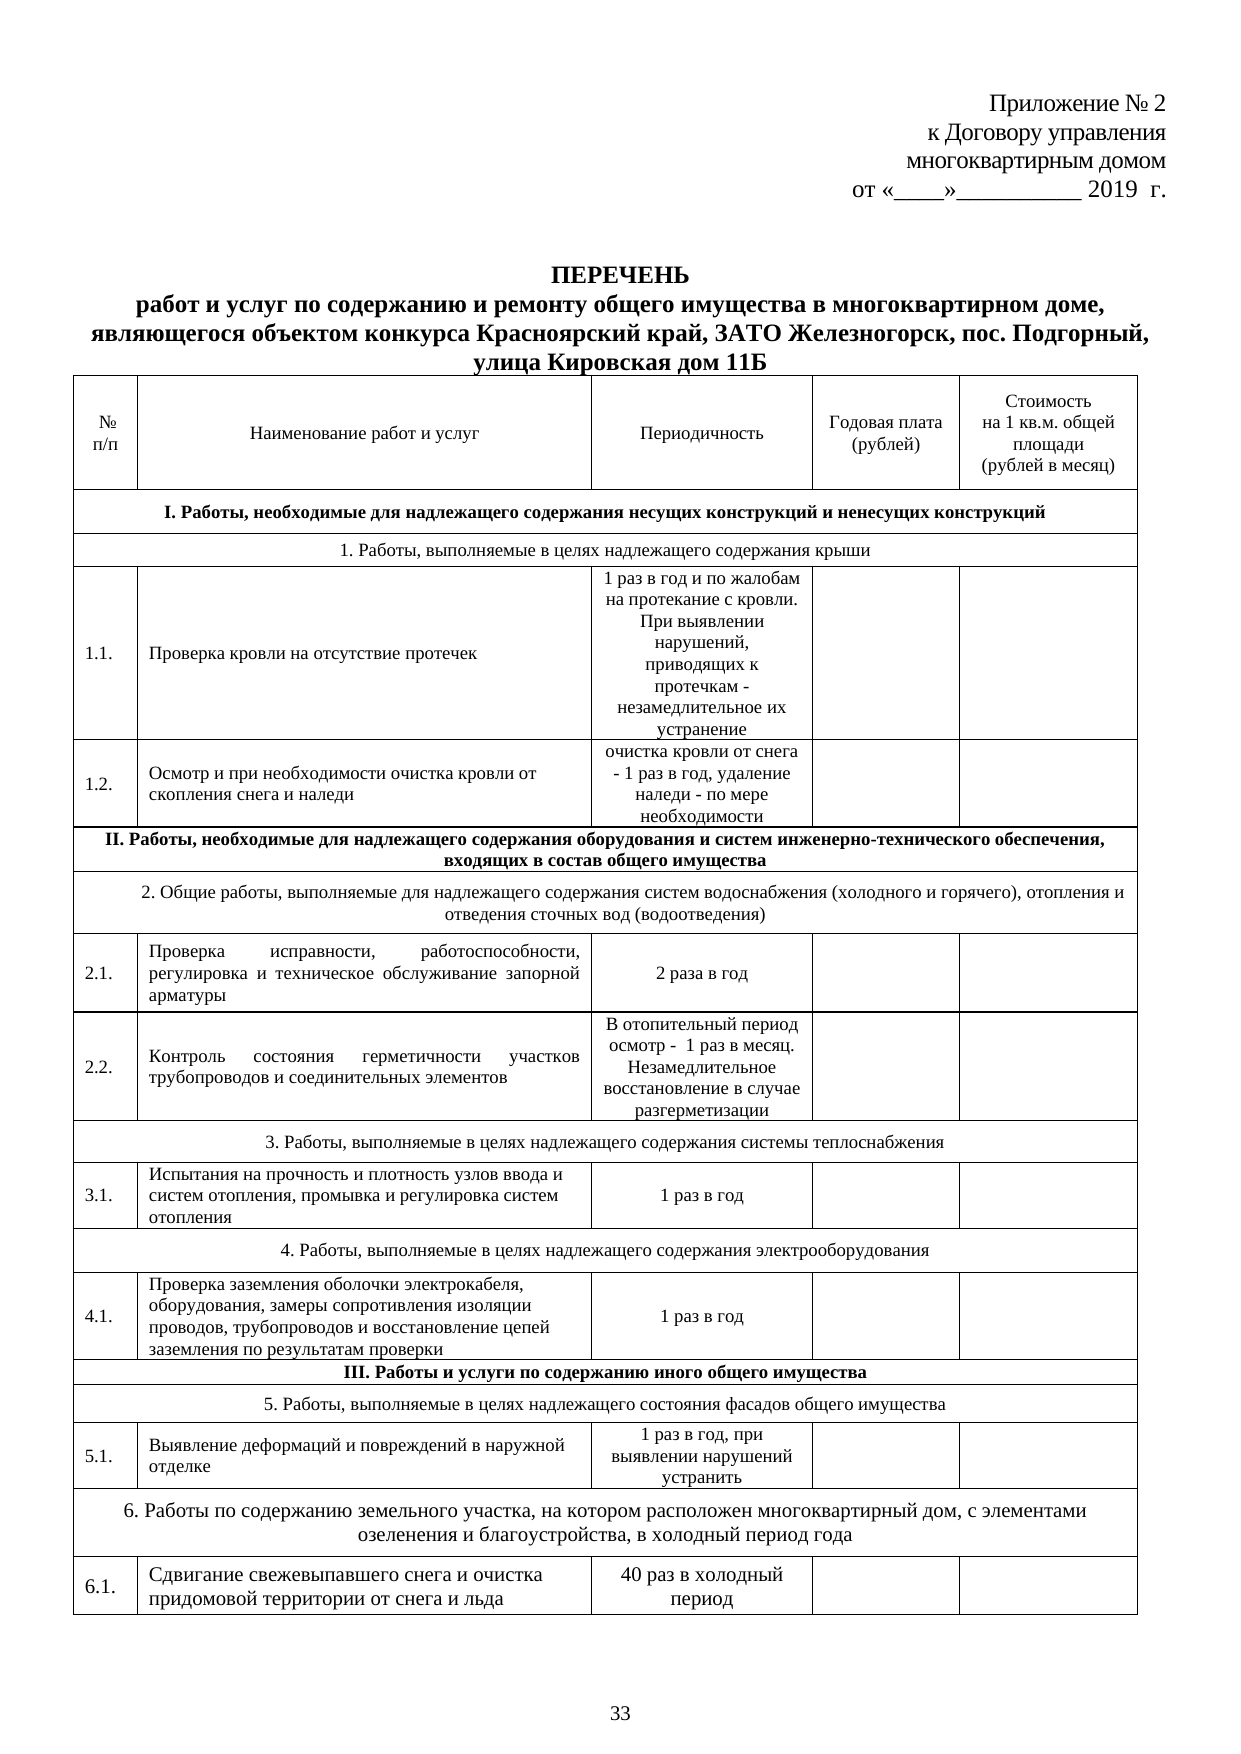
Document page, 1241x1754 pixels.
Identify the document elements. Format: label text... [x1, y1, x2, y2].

table_header № п/п [74, 376, 137, 489]
table_cell 2.2. [74, 1013, 137, 1120]
table_cell [813, 1013, 959, 1120]
table_header Периодичность [592, 376, 812, 489]
table_cell [960, 740, 1137, 826]
table_cell Испытания на прочность и плотность узлов ввода и систем отопления, промывка и регулировка систем отопления [138, 1163, 591, 1227]
text Приложение № 2 [74, 88, 1167, 117]
text от «____»__________ 2019 г. [74, 174, 1167, 203]
table_cell Сдвигание свежевыпавшего снега и очистка придомовой территории от снега и льда [138, 1557, 591, 1614]
table_cell 4. Работы, выполняемые в целях надлежащего содержания электрооборудования [74, 1229, 1137, 1272]
table_cell 1 раз в год [592, 1273, 812, 1359]
table_cell [813, 1557, 959, 1614]
table_cell III. Работы и услуги по содержанию иного общего имущества [74, 1360, 1137, 1384]
table_cell 1. Работы, выполняемые в целях надлежащего содержания крыши [74, 534, 1137, 566]
table_cell Проверка кровли на отсутствие протечек [138, 567, 591, 739]
table_cell 1 раз в год и по жалобам на протекание с кровли. При выявлении нарушений, приводящих к протечкам - незамедлительное их устранение [592, 567, 812, 739]
table_cell [813, 1273, 959, 1359]
table_cell II. Работы, необходимые для надлежащего содержания оборудования и систем инженерно-технического обеспечения, входящих в состав общего имущества [74, 828, 1137, 871]
table_cell [813, 1163, 959, 1227]
table_header Годовая плата (рублей) [813, 376, 959, 489]
table_cell 2.1. [74, 934, 137, 1011]
table_cell 1.2. [74, 740, 137, 826]
table_cell 1 раз в год [592, 1163, 812, 1227]
table_cell [960, 1557, 1137, 1614]
table_cell Выявление деформаций и повреждений в наружной отделке [138, 1423, 591, 1488]
table_cell 40 раз в холодный период [592, 1557, 812, 1614]
table_cell 1 раз в год, при выявлении нарушений устранить [592, 1423, 812, 1488]
table_cell [813, 740, 959, 826]
table_cell 2 раза в год [592, 934, 812, 1011]
table_cell [960, 1163, 1137, 1227]
text к Договору управления [74, 117, 1167, 145]
text работ и услуг по содержанию и ремонту общего имущества в многоквартирном доме, являющегося объектом конкурса Красноярский край, ЗАТО Железногорск, пос. Подгорный, улица Кировская дом 11Б [74, 289, 1167, 375]
table_cell 3. Работы, выполняемые в целях надлежащего содержания системы теплоснабжения [74, 1121, 1137, 1162]
table_cell 4.1. [74, 1273, 137, 1359]
table_cell Контроль состояния герметичности участков трубопроводов и соединительных элементов [138, 1013, 591, 1120]
text многоквартирным домом [74, 145, 1167, 174]
table_cell Проверка исправности, работоспособности, регулировка и техническое обслуживание запорной арматуры [138, 934, 591, 1011]
table_header Стоимость на 1 кв.м. общей площади (рублей в месяц) [960, 376, 1137, 489]
table_cell 2. Общие работы, выполняемые для надлежащего содержания систем водоснабжения (холодного и горячего), отопления и отведения сточных вод (водоотведения) [74, 872, 1137, 933]
table_cell 6.1. [74, 1557, 137, 1614]
table_cell [813, 567, 959, 739]
table_cell I. Работы, необходимые для надлежащего содержания несущих конструкций и ненесущих конструкций [74, 490, 1137, 533]
table_cell [813, 1423, 959, 1488]
table_cell [813, 934, 959, 1011]
table_cell 5.1. [74, 1423, 137, 1488]
table_cell очистка кровли от снега - 1 раз в год, удаление наледи - по мере необходимости [592, 740, 812, 826]
table_cell Осмотр и при необходимости очистка кровли от скопления снега и наледи [138, 740, 591, 826]
table_cell В отопительный период осмотр - 1 раз в месяц. Незамедлительное восстановление в случае разгерметизации [592, 1013, 812, 1120]
table_header Наименование работ и услуг [138, 376, 591, 489]
table_cell [960, 1273, 1137, 1359]
table_cell [960, 1423, 1137, 1488]
text ПЕРЕЧЕНЬ [74, 260, 1167, 289]
table_cell Проверка заземления оболочки электрокабеля, оборудования, замеры сопротивления изоляции проводов, трубопроводов и восстановление цепей заземления по результатам проверки [138, 1273, 591, 1359]
table_cell 1.1. [74, 567, 137, 739]
table_cell [960, 1013, 1137, 1120]
table_cell 5. Работы, выполняемые в целях надлежащего состояния фасадов общего имущества [74, 1385, 1137, 1422]
table_cell 6. Работы по содержанию земельного участка, на котором расположен многоквартирный дом, с элементами озеленения и благоустройства, в холодный период года [74, 1489, 1137, 1556]
table_cell [960, 567, 1137, 739]
table_cell [960, 934, 1137, 1011]
table_cell 3.1. [74, 1163, 137, 1227]
